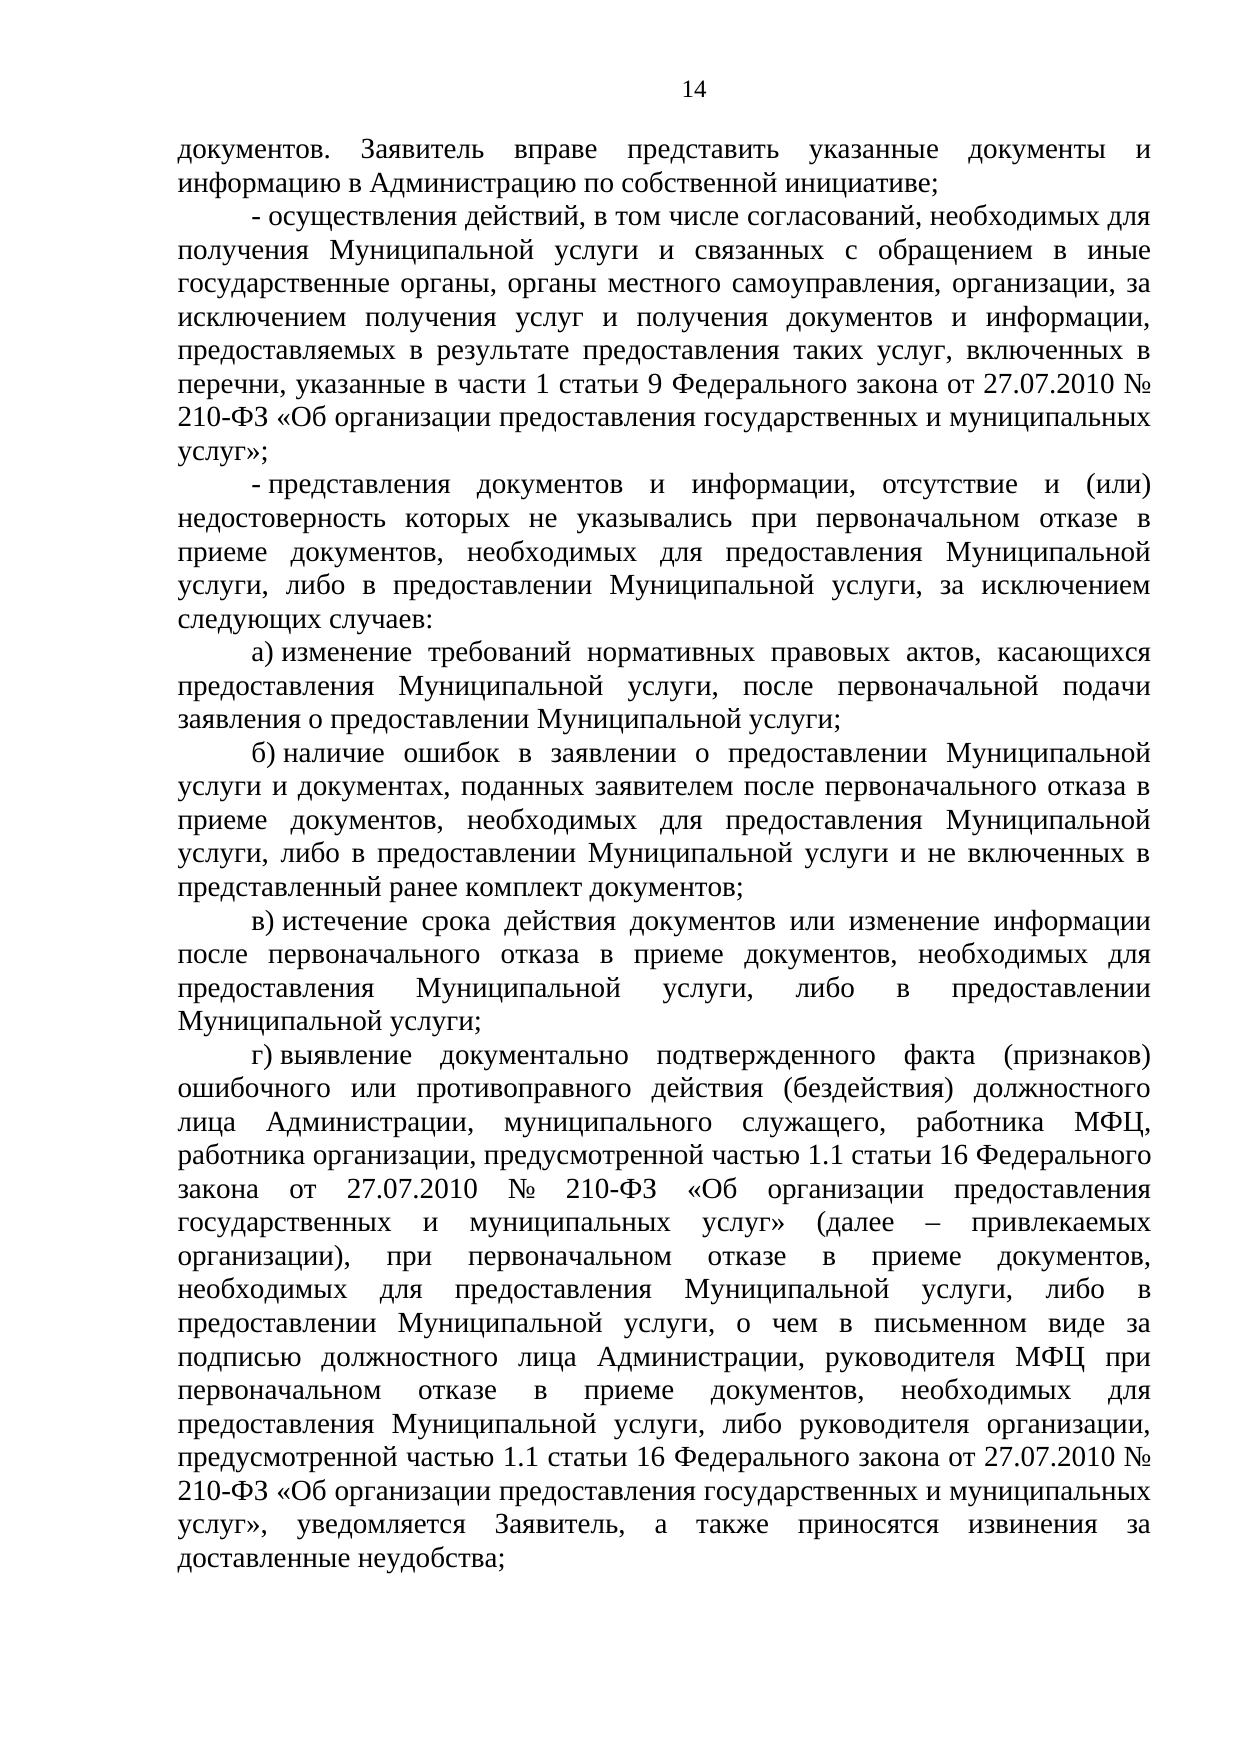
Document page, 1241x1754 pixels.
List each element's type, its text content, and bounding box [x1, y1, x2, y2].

text а) изменение требований нормативных правовых актов, касающихся предоставления Муниципальной услуги, после первоначальной подачи заявления о предоставлении Муниципальной услуги; [177, 634, 1152, 735]
text - представления документов и информации, отсутствие и (или) недостоверность которых не указывались при первоначальном отказе в приеме документов, необходимых для предоставления Муниципальной услуги, либо в предоставлении Муниципальной услуги, за исключением следующих случаев: [177, 467, 1152, 634]
text б) наличие ошибок в заявлении о предоставлении Муниципальной услуги и документах, поданных заявителем после первоначального отказа в приеме документов, необходимых для предоставления Муниципальной услуги, либо в предоставлении Муниципальной услуги и не включенных в представленный ранее комплект документов; [177, 735, 1152, 903]
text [177, 131, 1152, 198]
text - осуществления действий, в том числе согласований, необходимых для получения Муниципальной услуги и связанных с обращением в иные государственные органы, органы местного самоуправления, организации, за исключением получения услуг и получения документов и информации, предоставляемых в результате предоставления таких услуг, включенных в перечни, указанные в части 1 статьи 9 Федерального закона от 27.07.2010 № 210-ФЗ «Об организации предоставления государственных и муниципальных услуг»; [177, 198, 1152, 467]
text в) истечение срока действия документов или изменение информации после первоначального отказа в приеме документов, необходимых для предоставления Муниципальной услуги, либо в предоставлении Муниципальной услуги; [177, 903, 1152, 1037]
text г) выявление документально подтвержденного факта (признаков) ошибочного или противоправного действия (бездействия) должностного лица Администрации, муниципального служащего, работника МФЦ, работника организации, предусмотренной частью 1.1 статьи 16 Федерального закона от 27.07.2010 № 210-ФЗ «Об организации предоставления государственных и муниципальных услуг» (далее – привлекаемых организации), при первоначальном отказе в приеме документов, необходимых для предоставления Муниципальной услуги, либо в предоставлении Муниципальной услуги, о чем в письменном виде за подписью должностного лица Администрации, руководителя МФЦ при первоначальном отказе в приеме документов, необходимых для предоставления Муниципальной услуги, либо руководителя организации, предусмотренной частью 1.1 статьи 16 Федерального закона от 27.07.2010 № 210-ФЗ «Об организации предоставления государственных и муниципальных услуг», уведомляется Заявитель, а также приносятся извинения за доставленные неудобства; [177, 1037, 1152, 1573]
